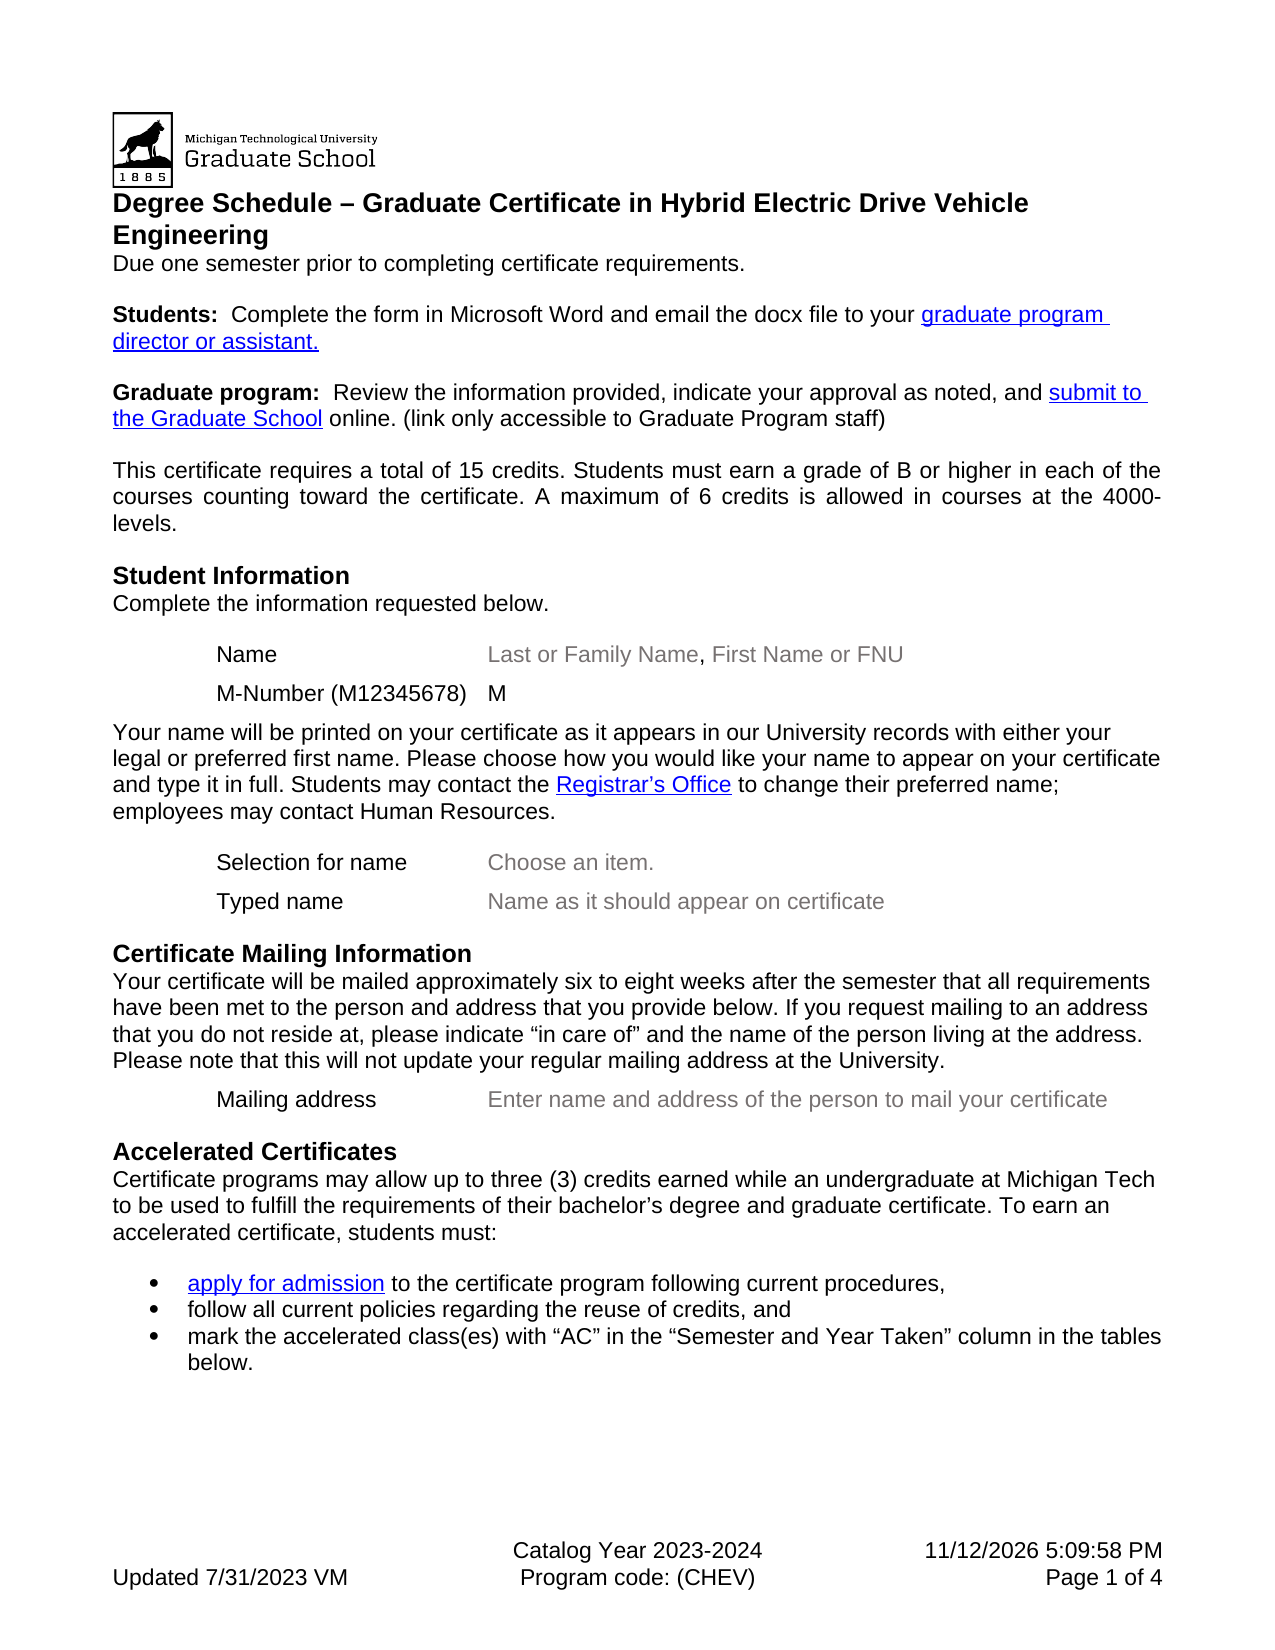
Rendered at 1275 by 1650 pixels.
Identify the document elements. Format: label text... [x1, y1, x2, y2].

text Typed name [216, 888, 1162, 914]
text Complete the information requested below. [112, 589, 1162, 616]
subtitle Accelerated Certificates [112, 1137, 1162, 1166]
text Name , [216, 641, 1162, 667]
text Your certificate will be mailed approximately six to eight weeks after the semester that all requirements have been met to the person and address that you provide below. If you request mailing to an address that you do not reside at, please indicate “in care of” and the name of the person living at the address. Please note that this will not update your regular mailing address at the University. [112, 968, 1162, 1073]
text Selection for name [216, 849, 1162, 875]
list mark the accelerated class(es) with “AC” in the “Semester and Year Taken” column in the tables below. [150, 1323, 1162, 1376]
list follow all current policies regarding the reuse of credits, and [150, 1296, 1162, 1323]
subtitle Degree Schedule – Graduate Certificate in Hybrid Electric Drive Vehicle Engineering [112, 187, 1162, 250]
subtitle Certificate Mailing Information [112, 939, 1162, 968]
list apply for admission to the certificate program following current procedures, [150, 1270, 1162, 1296]
subtitle Student Information [112, 561, 1162, 589]
text Due one semester prior to completing certificate requirements. [112, 250, 1162, 276]
text Certificate programs may allow up to three (3) credits earned while an undergraduate at Michigan Tech to be used to fulfill the requirements of their bachelor’s degree and graduate certificate. To earn an accelerated certificate, students must: [112, 1166, 1162, 1245]
text Your name will be printed on your certificate as it appears in our University records with either your legal or preferred first name. Please choose how you would like your name to appear on your certificate and type it in full. Students may contact the Registrar’s Office to change their preferred name; employees may contact Human Resources. [112, 719, 1162, 824]
picture [112, 112, 378, 188]
text Students: Complete the form in Microsoft Word and email the docx file to your graduate program director or assistant. [112, 301, 1162, 354]
text Graduate program: Review the information provided, indicate your approval as noted, and submit to the Graduate School online. (link only accessible to Graduate Program staff) [112, 379, 1162, 432]
text M-Number (M12345678) M [216, 680, 1162, 706]
text Mailing address [216, 1086, 1162, 1112]
text This certificate requires a total of 15 credits. Students must earn a grade of B or higher in each of the courses counting toward the certificate. A maximum of 6 credits is allowed in courses at the 4000- levels. [112, 457, 1162, 536]
